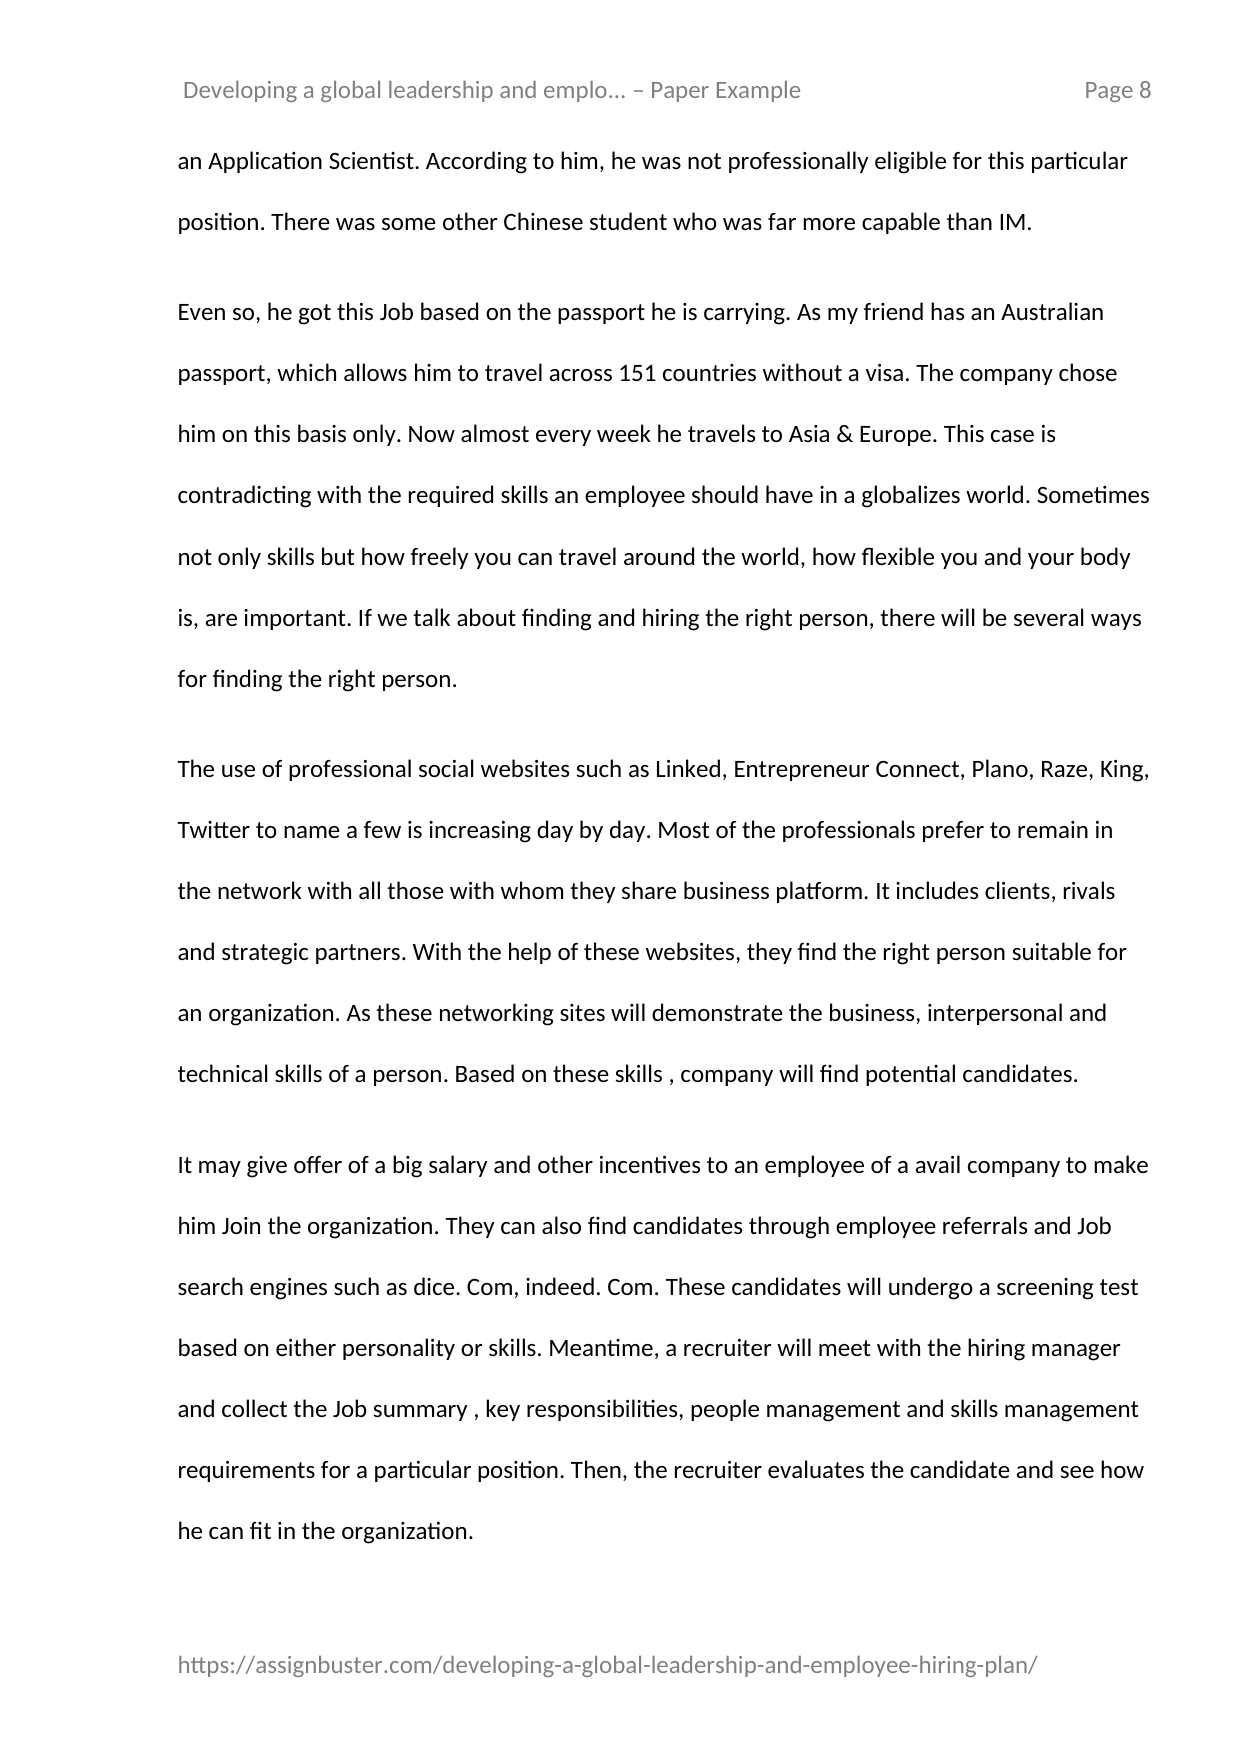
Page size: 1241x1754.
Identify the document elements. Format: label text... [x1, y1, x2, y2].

text It may give offer of a big salary and other incentives to an employee of a avail company to make him Join the organization. They can also find candidates through employee referrals and Job search engines such as dice. Com, indeed. Com. These candidates will undergo a screening test based on either personality or skills. Meantime, a recruiter will meet with the hiring manager and collect the Job summary , key responsibilities, people management and skills management requirements for a particular position. Then, the recruiter evaluates the candidate and see how he can fit in the organization. [177, 1149, 1152, 1546]
text Even so, he got this Job based on the passport he is carrying. As my friend has an Australian passport, which allows him to travel across 151 countries without a visa. The company chose him on this basis only. Now almost every week he travels to Asia & Europe. This case is contradicting with the required skills an employee should have in a globalizes world. Sometimes not only skills but how freely you can travel around the world, how flexible you and your body is, are important. If we talk about finding and hiring the right person, there will be several ways for finding the right person. [177, 297, 1152, 693]
text The use of professional social websites such as Linked, Entrepreneur Connect, Plano, Raze, King, Twitter to name a few is increasing day by day. Most of the professionals prefer to remain in the network with all those with whom they share business platform. It includes clients, rivals and strategic partners. With the help of these websites, they find the right person suitable for an organization. As these networking sites will demonstrate the business, interpersonal and technical skills of a person. Based on these skills , company will find potential candidates. [177, 753, 1152, 1089]
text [177, 145, 1152, 237]
